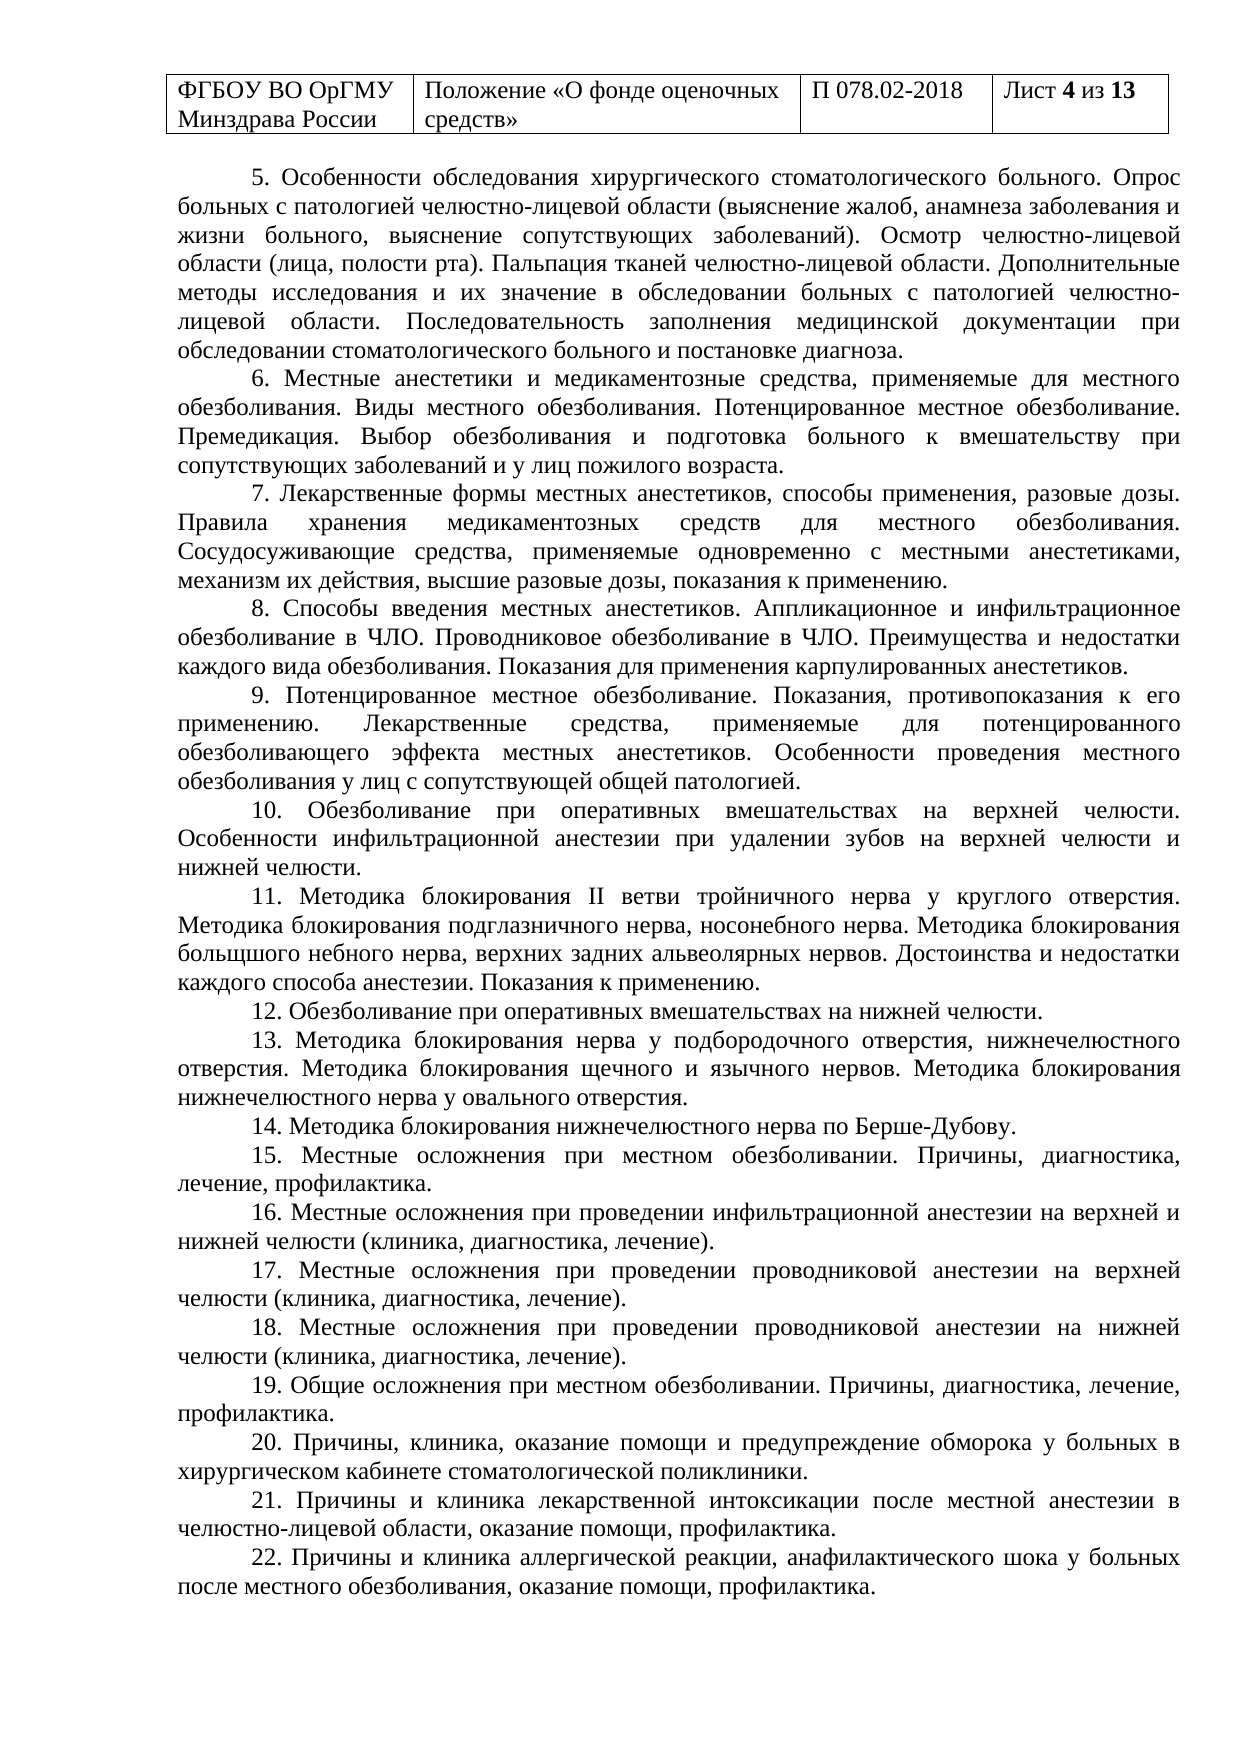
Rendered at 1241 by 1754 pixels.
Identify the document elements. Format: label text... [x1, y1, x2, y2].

list 11. Методика блокирования II ветви тройничного нерва у круглого отверстия. Методика блокирования подглазничного нерва, носонебного нерва. Методика блокирования больщшого небного нерва, верхних задних альвеолярных нервов. Достоинства и недостатки каждого способа анестезии. Показания к применению. [177, 881, 1181, 996]
list 12. Обезболивание при оперативных вмешательствах на нижней челюсти. [177, 996, 1181, 1025]
list 9. Потенцированное местное обезболивание. Показания, противопоказания к его применению. Лекарственные средства, применяемые для потенцированного обезболивающего эффекта местных анестетиков. Особенности проведения местного обезболивания у лиц с сопутствующей общей патологией. [177, 680, 1181, 795]
list 19. Общие осложнения при местном обезболивании. Причины, диагностика, лечение, профилактика. [177, 1370, 1181, 1427]
list 15. Местные осложнения при местном обезболивании. Причины, диагностика, лечение, профилактика. [177, 1140, 1181, 1197]
list 13. Методика блокирования нерва у подбородочного отверстия, нижнечелюстного отверстия. Методика блокирования щечного и язычного нервов. Методика блокирования нижнечелюстного нерва у овального отверстия. [177, 1025, 1181, 1111]
list 17. Местные осложнения при проведении проводниковой анестезии на верхней челюсти (клиника, диагностика, лечение). [177, 1255, 1181, 1312]
list 7. Лекарственные формы местных анестетиков, способы применения, разовые дозы. Правила хранения медикаментозных средств для местного обезболивания. Сосудосуживающие средства, применяемые одновременно с местными анестетиками, механизм их действия, высшие разовые дозы, показания к применению. [177, 478, 1181, 593]
list 5. Особенности обследования хирургического стоматологического больного. Опрос больных с патологией челюстно-лицевой области (выяснение жалоб, анамнеза заболевания и жизни больного, выяснение сопутствующих заболеваний). Осмотр челюстно-лицевой области (лица, полости рта). Пальпация тканей челюстно-лицевой области. Дополнительные методы исследования и их значение в обследовании больных с патологией челюстно-лицевой области. Последовательность заполнения медицинской документации при обследовании стоматологического больного и постановке диагноза. [177, 162, 1181, 363]
list 10. Обезболивание при оперативных вмешательствах на верхней челюсти. Особенности инфильтрационной анестезии при удалении зубов на верхней челюсти и нижней челюсти. [177, 795, 1181, 881]
list 22. Причины и клиника аллергической реакции, анафилактического шока у больных после местного обезболивания, оказание помощи, профилактика. [177, 1542, 1181, 1600]
list 21. Причины и клиника лекарственной интоксикации после местной анестезии в челюстно-лицевой области, оказание помощи, профилактика. [177, 1485, 1181, 1542]
list 16. Местные осложнения при проведении инфильтрационной анестезии на верхней и нижней челюсти (клиника, диагностика, лечение). [177, 1197, 1181, 1255]
list 20. Причины, клиника, оказание помощи и предупреждение обморока у больных в хирургическом кабинете стоматологической поликлиники. [177, 1427, 1181, 1485]
list 14. Методика блокирования нижнечелюстного нерва по Берше-Дубову. [177, 1111, 1181, 1140]
list 18. Местные осложнения при проведении проводниковой анестезии на нижней челюсти (клиника, диагностика, лечение). [177, 1312, 1181, 1370]
list 6. Местные анестетики и медикаментозные средства, применяемые для местного обезболивания. Виды местного обезболивания. Потенцированное местное обезболивание. Премедикация. Выбор обезболивания и подготовка больного к вмешательству при сопутствующих заболеваний и у лиц пожилого возраста. [177, 363, 1181, 478]
list 8. Способы введения местных анестетиков. Аппликационное и инфильтрационное обезболивание в ЧЛО. Проводниковое обезболивание в ЧЛО. Преимущества и недостатки каждого вида обезболивания. Показания для применения карпулированных анестетиков. [177, 593, 1181, 680]
